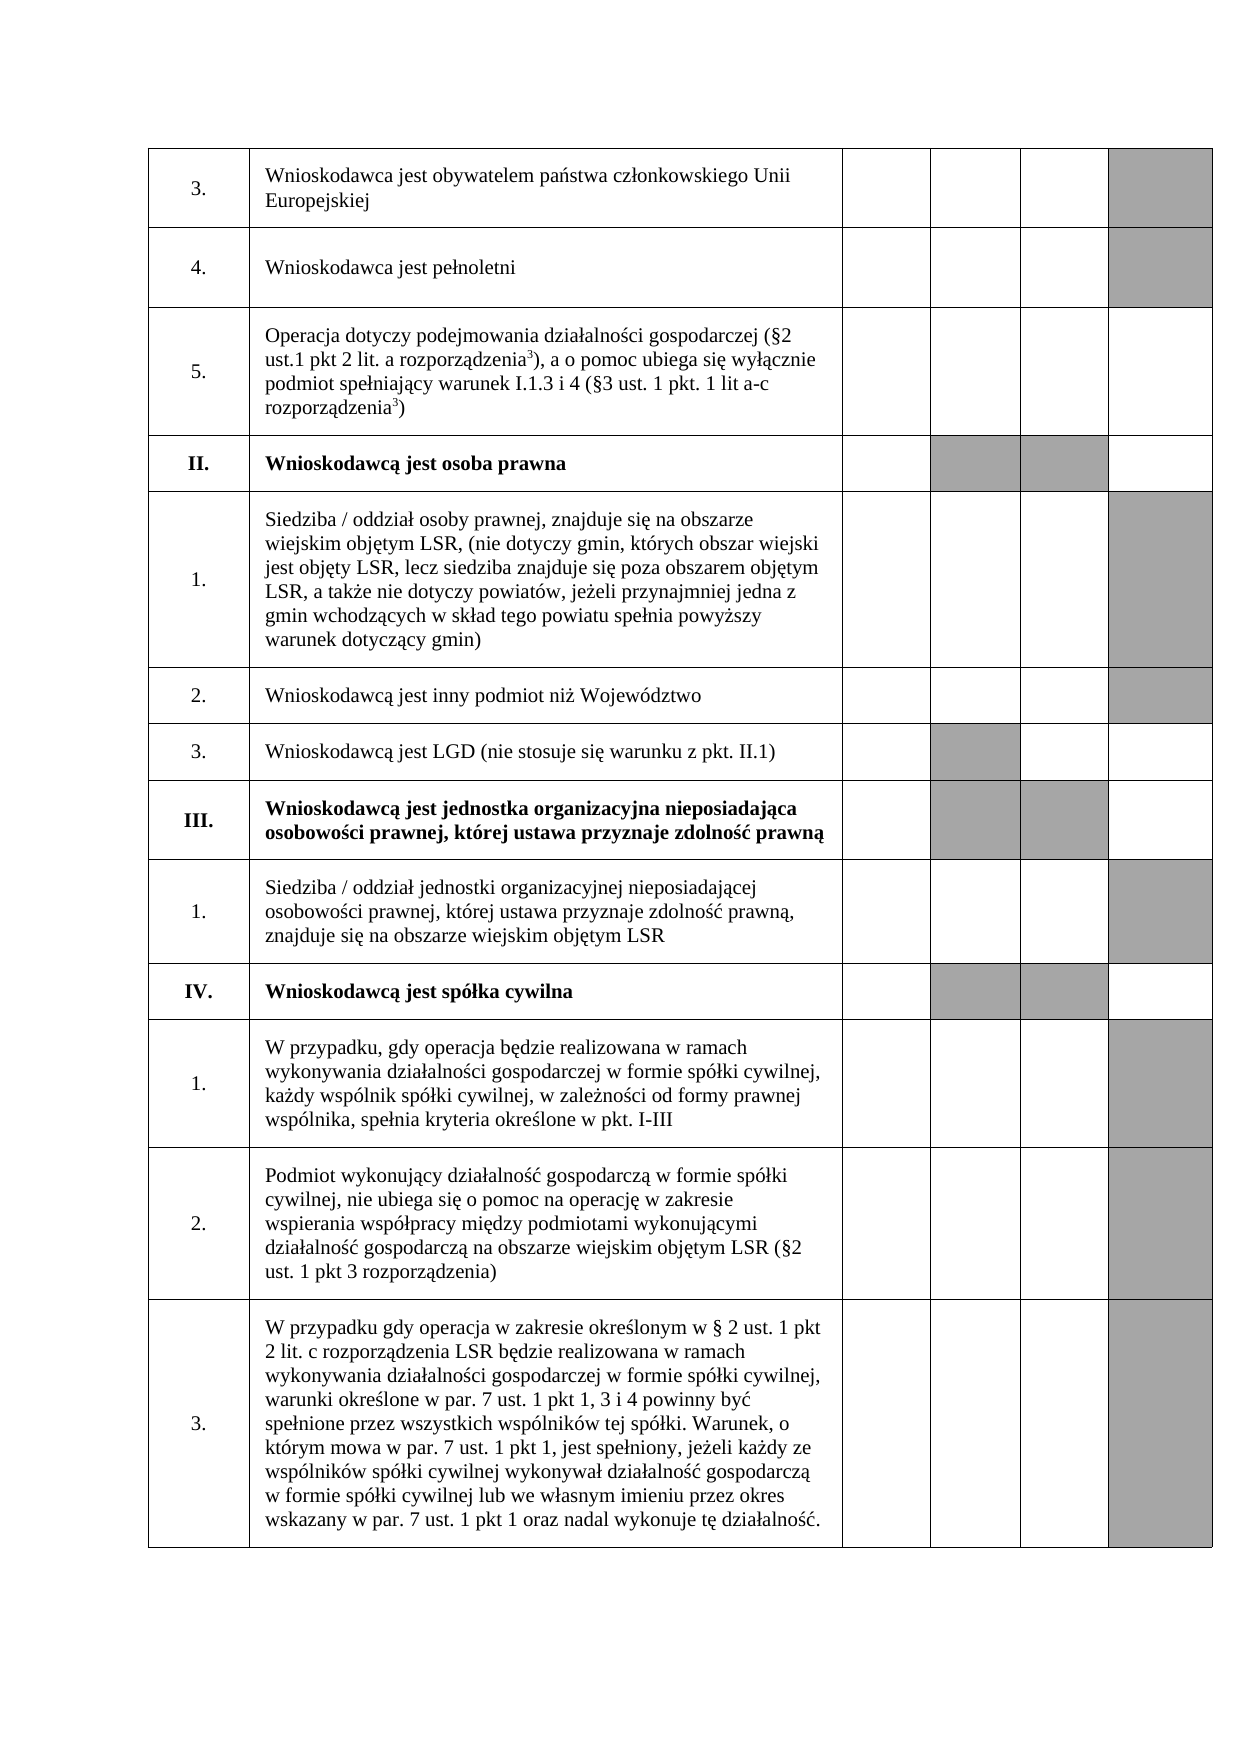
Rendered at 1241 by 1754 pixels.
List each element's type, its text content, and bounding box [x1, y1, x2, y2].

table_cell [1109, 724, 1212, 780]
table_cell [931, 668, 1020, 723]
table_cell [1109, 149, 1212, 227]
table_cell [931, 1148, 1020, 1299]
table_cell 1. [149, 860, 249, 963]
table_cell [1021, 436, 1108, 491]
table_cell [843, 1148, 930, 1299]
table_cell [843, 228, 930, 307]
table_cell III. [149, 781, 249, 859]
table_cell [931, 308, 1020, 434]
table_cell [1021, 149, 1108, 227]
table_cell [843, 149, 930, 227]
table_cell Wnioskodawcą jest LGD (nie stosuje się warunku z pkt. II.1) [250, 724, 842, 780]
table_cell [1021, 860, 1108, 963]
table_cell Wnioskodawcą jest jednostka organizacyjna nieposiadająca osobowości prawnej, której ustawa przyznaje zdolność prawną [250, 781, 842, 859]
table_cell 3. [149, 149, 249, 227]
table_cell 1. [149, 1020, 249, 1147]
table_cell [1021, 668, 1108, 723]
table_cell Wnioskodawcą jest osoba prawna [250, 436, 842, 491]
table_cell [1021, 964, 1108, 1019]
table_cell [931, 1020, 1020, 1147]
table_cell Wnioskodawca jest pełnoletni [250, 228, 842, 307]
table_cell [843, 1300, 930, 1547]
table_cell [843, 724, 930, 780]
table_cell Wnioskodawcą jest spółka cywilna [250, 964, 842, 1019]
table_cell [1021, 724, 1108, 780]
table_cell [843, 492, 930, 667]
table_cell [1021, 781, 1108, 859]
table_cell [843, 781, 930, 859]
table_cell [931, 724, 1020, 780]
table_cell [1021, 308, 1108, 434]
table_cell [1109, 860, 1212, 963]
table_cell Podmiot wykonujący działalność gospodarczą w formie spółki cywilnej, nie ubiega się o pomoc na operację w zakresie wspierania współpracy między podmiotami wykonującymi działalność gospodarczą na obszarze wiejskim objętym LSR (§2 ust. 1 pkt 3 rozporządzenia) [250, 1148, 842, 1299]
table_cell [1109, 668, 1212, 723]
table_cell [1109, 964, 1212, 1019]
table_cell [1109, 1300, 1212, 1547]
table_cell [931, 964, 1020, 1019]
table_cell [1021, 1300, 1108, 1547]
table_cell [1021, 1148, 1108, 1299]
table_cell Wnioskodawcą jest inny podmiot niż Województwo [250, 668, 842, 723]
table_cell 4. [149, 228, 249, 307]
table_cell [843, 1020, 930, 1147]
table_cell 2. [149, 668, 249, 723]
table_cell [931, 781, 1020, 859]
table_cell [931, 1300, 1020, 1547]
table_cell [843, 860, 930, 963]
table_cell [931, 492, 1020, 667]
table_cell [843, 436, 930, 491]
table_cell [1109, 1148, 1212, 1299]
table_cell 3. [149, 1300, 249, 1547]
table_cell [1021, 1020, 1108, 1147]
table_cell [843, 964, 930, 1019]
table_cell [931, 860, 1020, 963]
table_cell 1. [149, 492, 249, 667]
table_cell [843, 668, 930, 723]
table_cell IV. [149, 964, 249, 1019]
table_cell Wnioskodawca jest obywatelem państwa członkowskiego Unii Europejskiej [250, 149, 842, 227]
table_cell [1109, 492, 1212, 667]
table_cell [1021, 492, 1108, 667]
table_cell Siedziba / oddział jednostki organizacyjnej nieposiadającej osobowości prawnej, której ustawa przyznaje zdolność prawną, znajduje się na obszarze wiejskim objętym LSR [250, 860, 842, 963]
table_cell 5. [149, 308, 249, 434]
table_cell [931, 149, 1020, 227]
table_cell [1109, 228, 1212, 307]
table_cell II. [149, 436, 249, 491]
table_cell [1021, 228, 1108, 307]
table_cell [931, 228, 1020, 307]
table_cell [1109, 1020, 1212, 1147]
table_cell [931, 436, 1020, 491]
table_cell [843, 308, 930, 434]
table_cell [1109, 781, 1212, 859]
table_cell W przypadku gdy operacja w zakresie określonym w § 2 ust. 1 pkt 2 lit. c rozporządzenia LSR będzie realizowana w ramach wykonywania działalności gospodarczej w formie spółki cywilnej, warunki określone w par. 7 ust. 1 pkt 1, 3 i 4 powinny być spełnione przez wszystkich wspólników tej spółki. Warunek, o którym mowa w par. 7 ust. 1 pkt 1, jest spełniony, jeżeli każdy ze wspólników spółki cywilnej wykonywał działalność gospodarczą w formie spółki cywilnej lub we własnym imieniu przez okres wskazany w par. 7 ust. 1 pkt 1 oraz nadal wykonuje tę działalność. [250, 1300, 842, 1547]
table_cell [1109, 308, 1212, 434]
table_cell Siedziba / oddział osoby prawnej, znajduje się na obszarze wiejskim objętym LSR, (nie dotyczy gmin, których obszar wiejski jest objęty LSR, lecz siedziba znajduje się poza obszarem objętym LSR, a także nie dotyczy powiatów, jeżeli przynajmniej jedna z gmin wchodzących w skład tego powiatu spełnia powyższy warunek dotyczący gmin) [250, 492, 842, 667]
table_cell W przypadku, gdy operacja będzie realizowana w ramach wykonywania działalności gospodarczej w formie spółki cywilnej, każdy wspólnik spółki cywilnej, w zależności od formy prawnej wspólnika, spełnia kryteria określone w pkt. I-III [250, 1020, 842, 1147]
table_cell Operacja dotyczy podejmowania działalności gospodarczej (§2 ust.1 pkt 2 lit. a rozporządzenia3), a o pomoc ubiega się wyłącznie podmiot spełniający warunek I.1.3 i 4 (§3 ust. 1 pkt. 1 lit a-c rozporządzenia3) [250, 308, 842, 434]
table_cell [1109, 436, 1212, 491]
table_cell 3. [149, 724, 249, 780]
table_cell 2. [149, 1148, 249, 1299]
